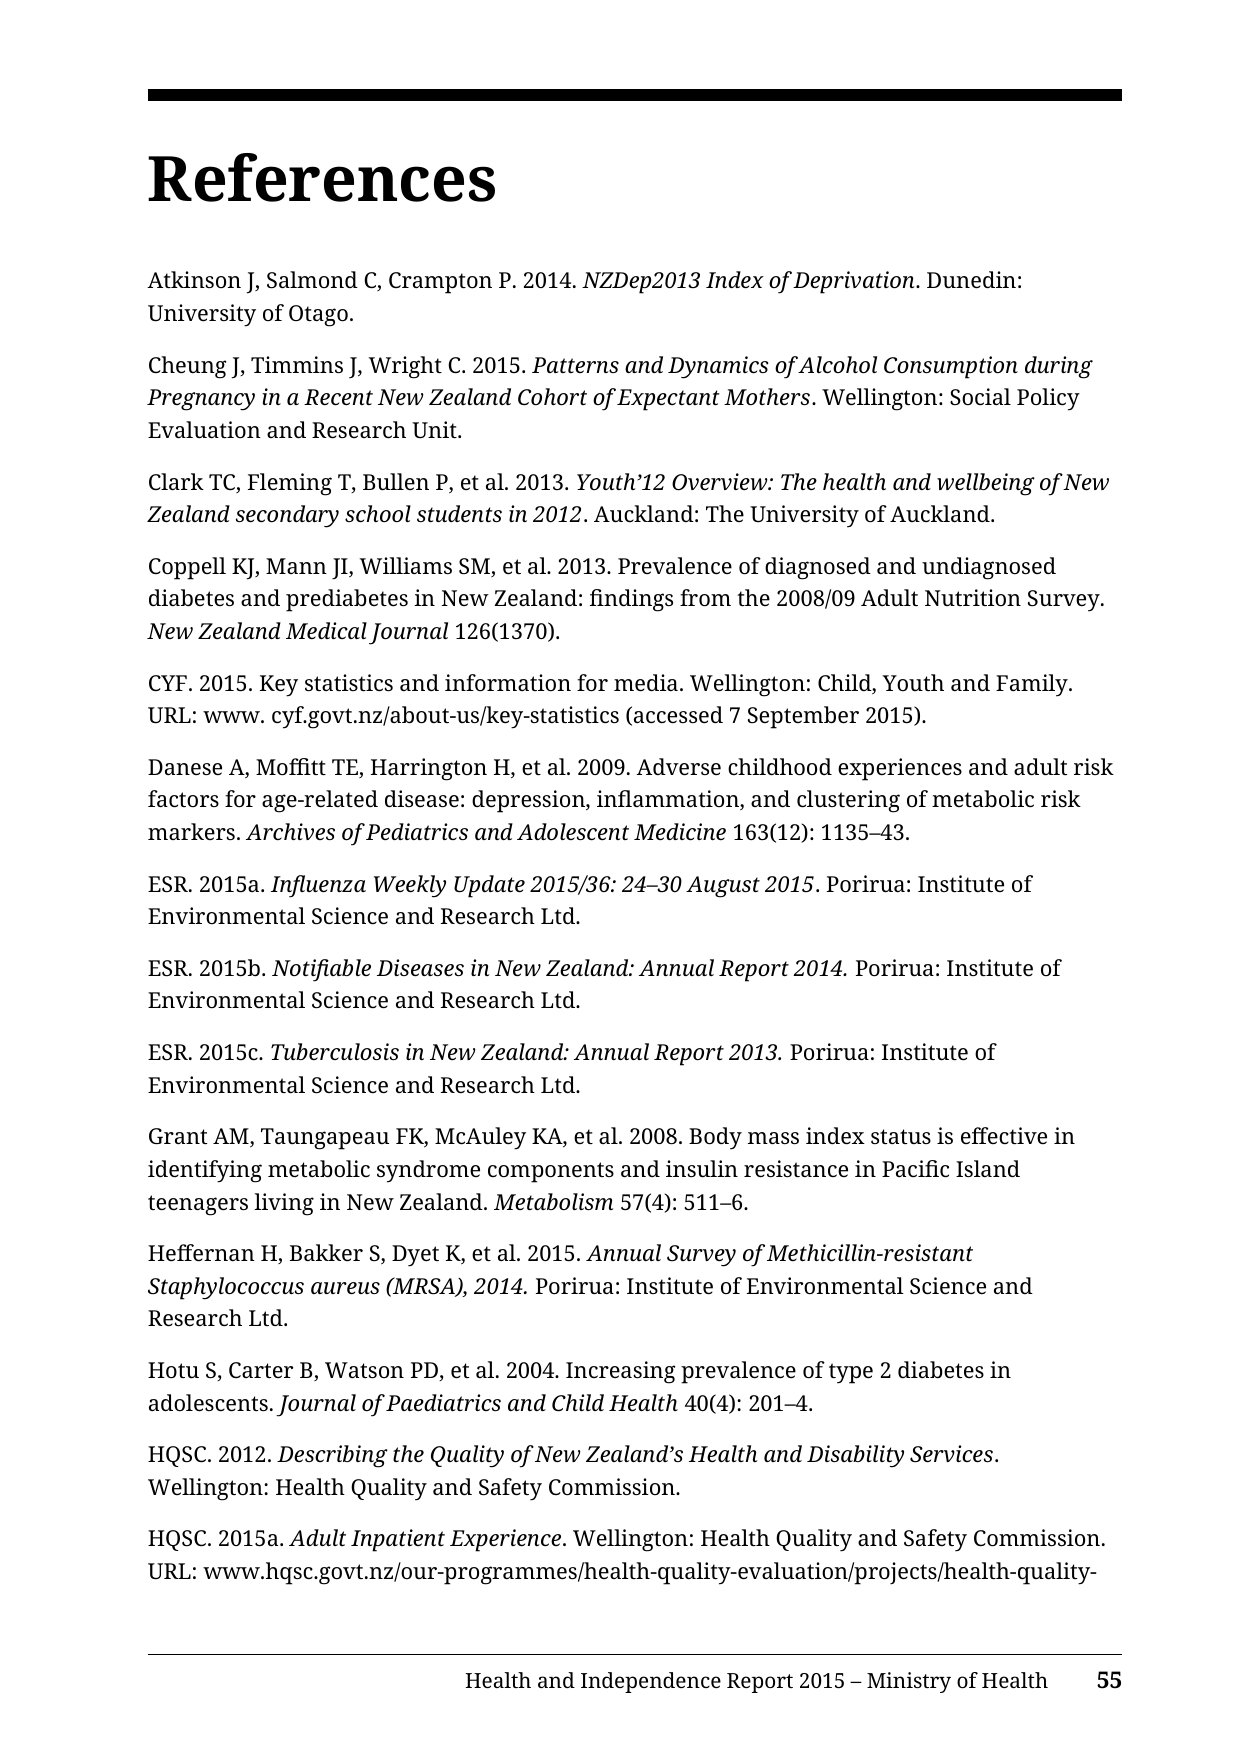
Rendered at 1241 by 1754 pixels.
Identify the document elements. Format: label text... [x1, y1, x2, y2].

text ESR. 2015a. Influenza Weekly Update 2015/36: 24–30 August 2015. Porirua: Institute of Environmental Science and Research Ltd. [148, 869, 1122, 931]
text Clark TC, Fleming T, Bullen P, et al. 2013. Youth’12 Overview: The health and wellbeing of New Zealand secondary school students in 2012. Auckland: The University of Auckland. [148, 467, 1122, 529]
text Heffernan H, Bakker S, Dyet K, et al. 2015. Annual Survey of Methicillin-resistant Staphylococcus aureus (MRSA), 2014. Porirua: Institute of Environmental Science and Research Ltd. [148, 1238, 1122, 1333]
text Cheung J, Timmins J, Wright C. 2015. Patterns and Dynamics of Alcohol Consumption during Pregnancy in a Recent New Zealand Cohort of Expectant Mothers. Wellington: Social Policy Evaluation and Research Unit. [148, 350, 1122, 445]
text Coppell KJ, Mann JI, Williams SM, et al. 2013. Prevalence of diagnosed and undiagnosed diabetes and prediabetes in New Zealand: findings from the 2008/09 Adult Nutrition Survey. New Zealand Medical Journal 126(1370). [148, 551, 1122, 646]
text Danese A, Moffitt TE, Harrington H, et al. 2009. Adverse childhood experiences and adult risk factors for age-related disease: depression, inflammation, and clustering of metabolic risk markers. Archives of Pediatrics and Adolescent Medicine 163(12): 1135–43. [148, 752, 1122, 847]
text Hotu S, Carter B, Watson PD, et al. 2004. Increasing prevalence of type 2 diabetes in adolescents. Journal of Paediatrics and Child Health 40(4): 201–4. [148, 1355, 1122, 1417]
text ESR. 2015c. Tuberculosis in New Zealand: Annual Report 2013. Porirua: Institute of Environmental Science and Research Ltd. [148, 1037, 1122, 1099]
text Atkinson J, Salmond C, Crampton P. 2014. NZDep2013 Index of Deprivation. Dunedin: University of Otago. [148, 266, 1122, 328]
text HQSC. 2012. Describing the Quality of New Zealand’s Health and Disability Services. Wellington: Health Quality and Safety Commission. [148, 1439, 1122, 1502]
subtitle References [148, 101, 1122, 219]
text Grant AM, Taungapeau FK, McAuley KA, et al. 2008. Body mass index status is effective in identifying metabolic syndrome components and insulin resistance in Pacific Island teenagers living in New Zealand. Metabolism 57(4): 511–6. [148, 1121, 1122, 1216]
text ESR. 2015b. Notifiable Diseases in New Zealand: Annual Report 2014. Porirua: Institute of Environmental Science and Research Ltd. [148, 953, 1122, 1015]
text CYF. 2015. Key statistics and information for media. Wellington: Child, Youth and Family. URL: www. cyf.govt.nz/about-us/key-statistics (accessed 7 September 2015). [148, 668, 1122, 730]
